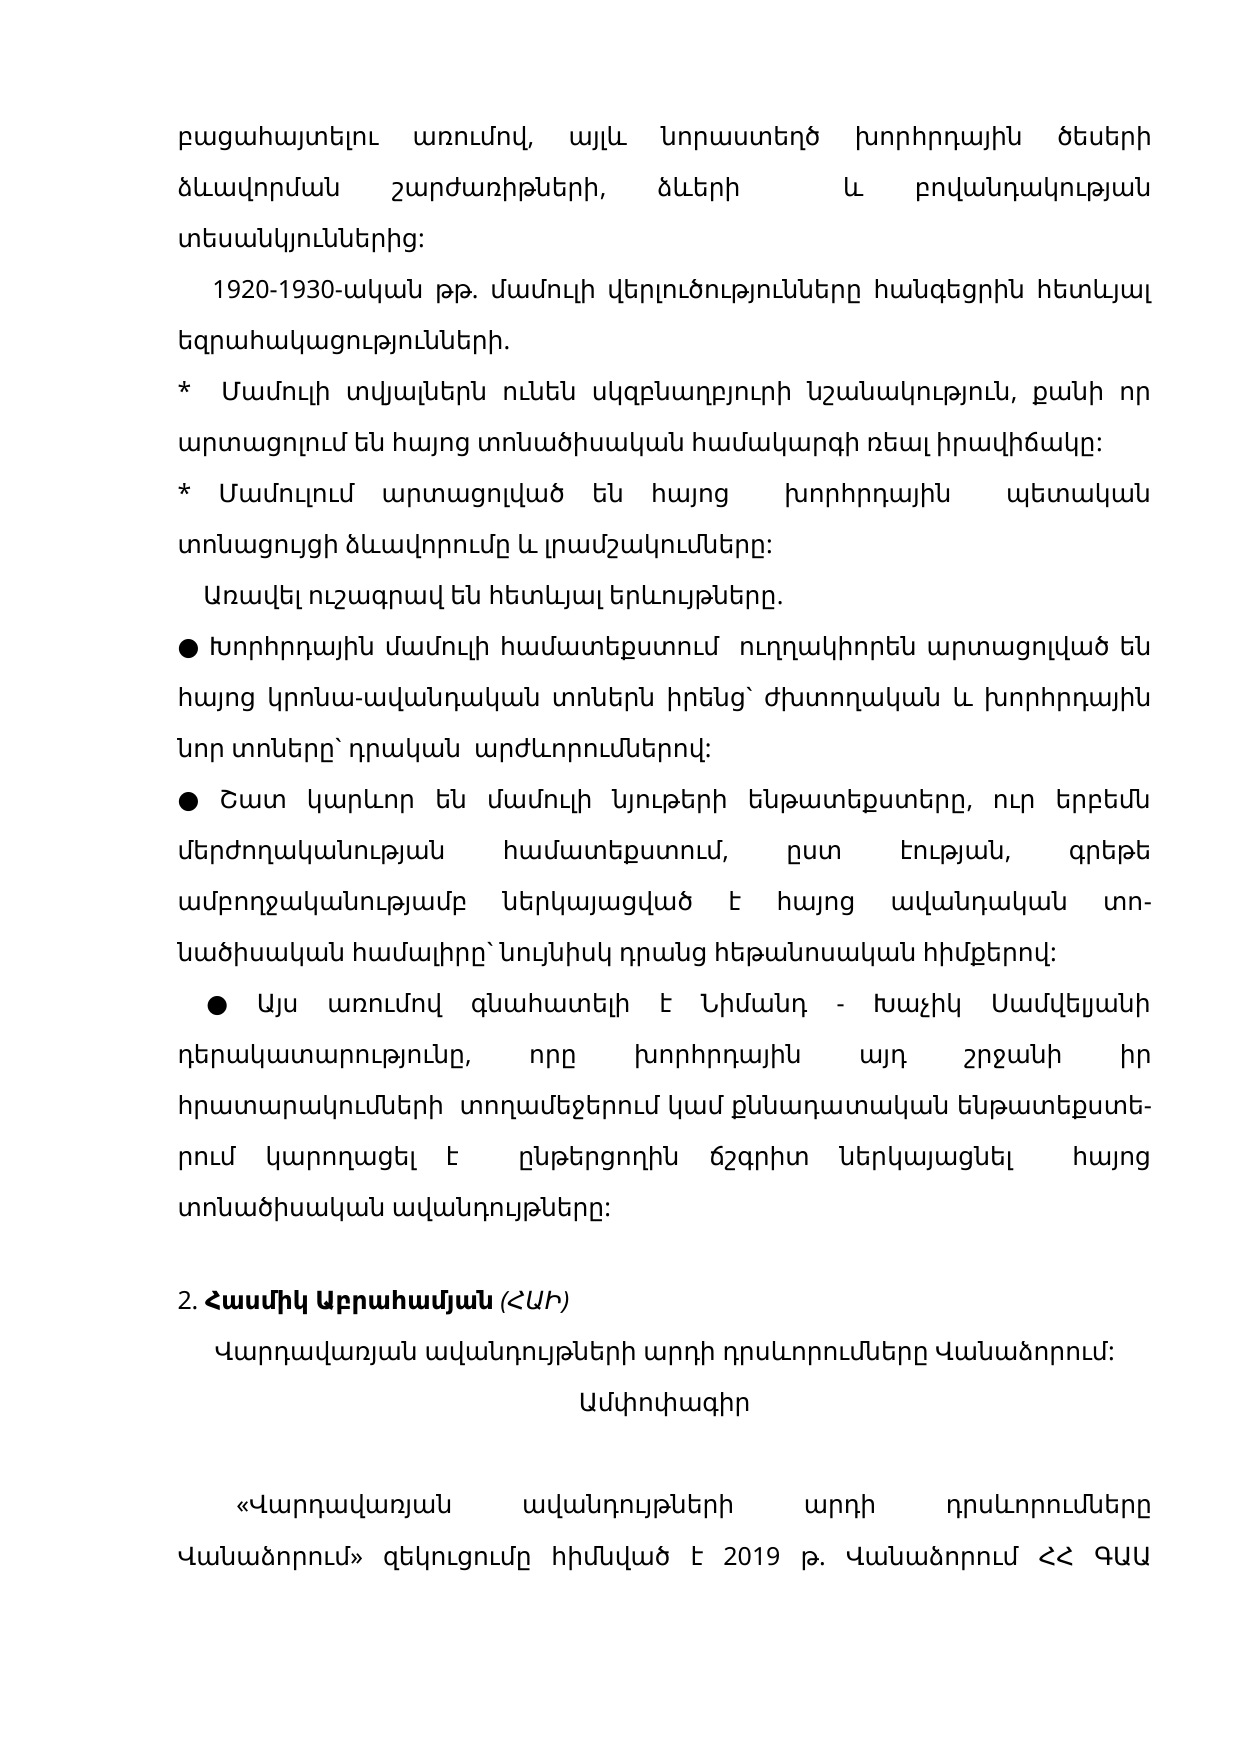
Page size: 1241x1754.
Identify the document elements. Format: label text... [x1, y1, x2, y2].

text * Մամուլի տվյալներն ունեն սկզբնաղբյուրի նշանակություն, քանի որ արտացոլում են հայոց տոնածիսական համակարգի ռեալ իրավիճակը: [177, 373, 1152, 458]
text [177, 1487, 1152, 1572]
text * Մամուլում արտացոլված են հայոց խորհրդային պետական տոնացույցի ձևավորումը և լրամշակումները: [177, 475, 1152, 561]
text Վարդավառյան ավանդույթների արդի դրսևորումները Վանաձորում: [177, 1334, 1152, 1368]
text Առավել ուշագրավ են հետևյալ երևույթները. [177, 577, 1152, 612]
text 2. Հասմիկ Աբրահամյան (ՀԱԻ) [177, 1283, 1152, 1317]
text ● Այս առումով գնահատելի է Նիմանդ - Խաչիկ Սամվելյանի դերակատարությունը, որը խորհրդային այդ շրջանի իր հրատարակումների տողամեջերում կամ քննադատական ենթատեքստերում կարողացել է ընթերցողին ճշգրիտ ներկայացնել հայոց տոնածիսական ավանդույթները: [177, 986, 1152, 1224]
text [177, 118, 1152, 254]
text ● Խորհրդային մամուլի համատեքստում ուղղակիորեն արտացոլված են հայոց կրոնա-ավանդական տոներն իրենց` ժխտողական և խորհրդային նոր տոները` դրական արժևորումներով: [177, 628, 1152, 765]
text Ամփոփագիր [177, 1385, 1152, 1419]
text ● Շատ կարևոր են մամուլի նյութերի ենթատեքստերը, ուր երբեմն մերժողականության համատեքստում, ըստ էության, գրեթե ամբողջականությամբ ներկայացված է հայոց ավանդական տոնածիսական համալիրը` նույնիսկ դրանց հեթանոսական հիմքերով: [177, 782, 1152, 969]
text 1920-1930-ական թթ. մամուլի վերլուծությունները հանգեցրին հետևյալ եզրահակացությունների. [177, 271, 1152, 356]
